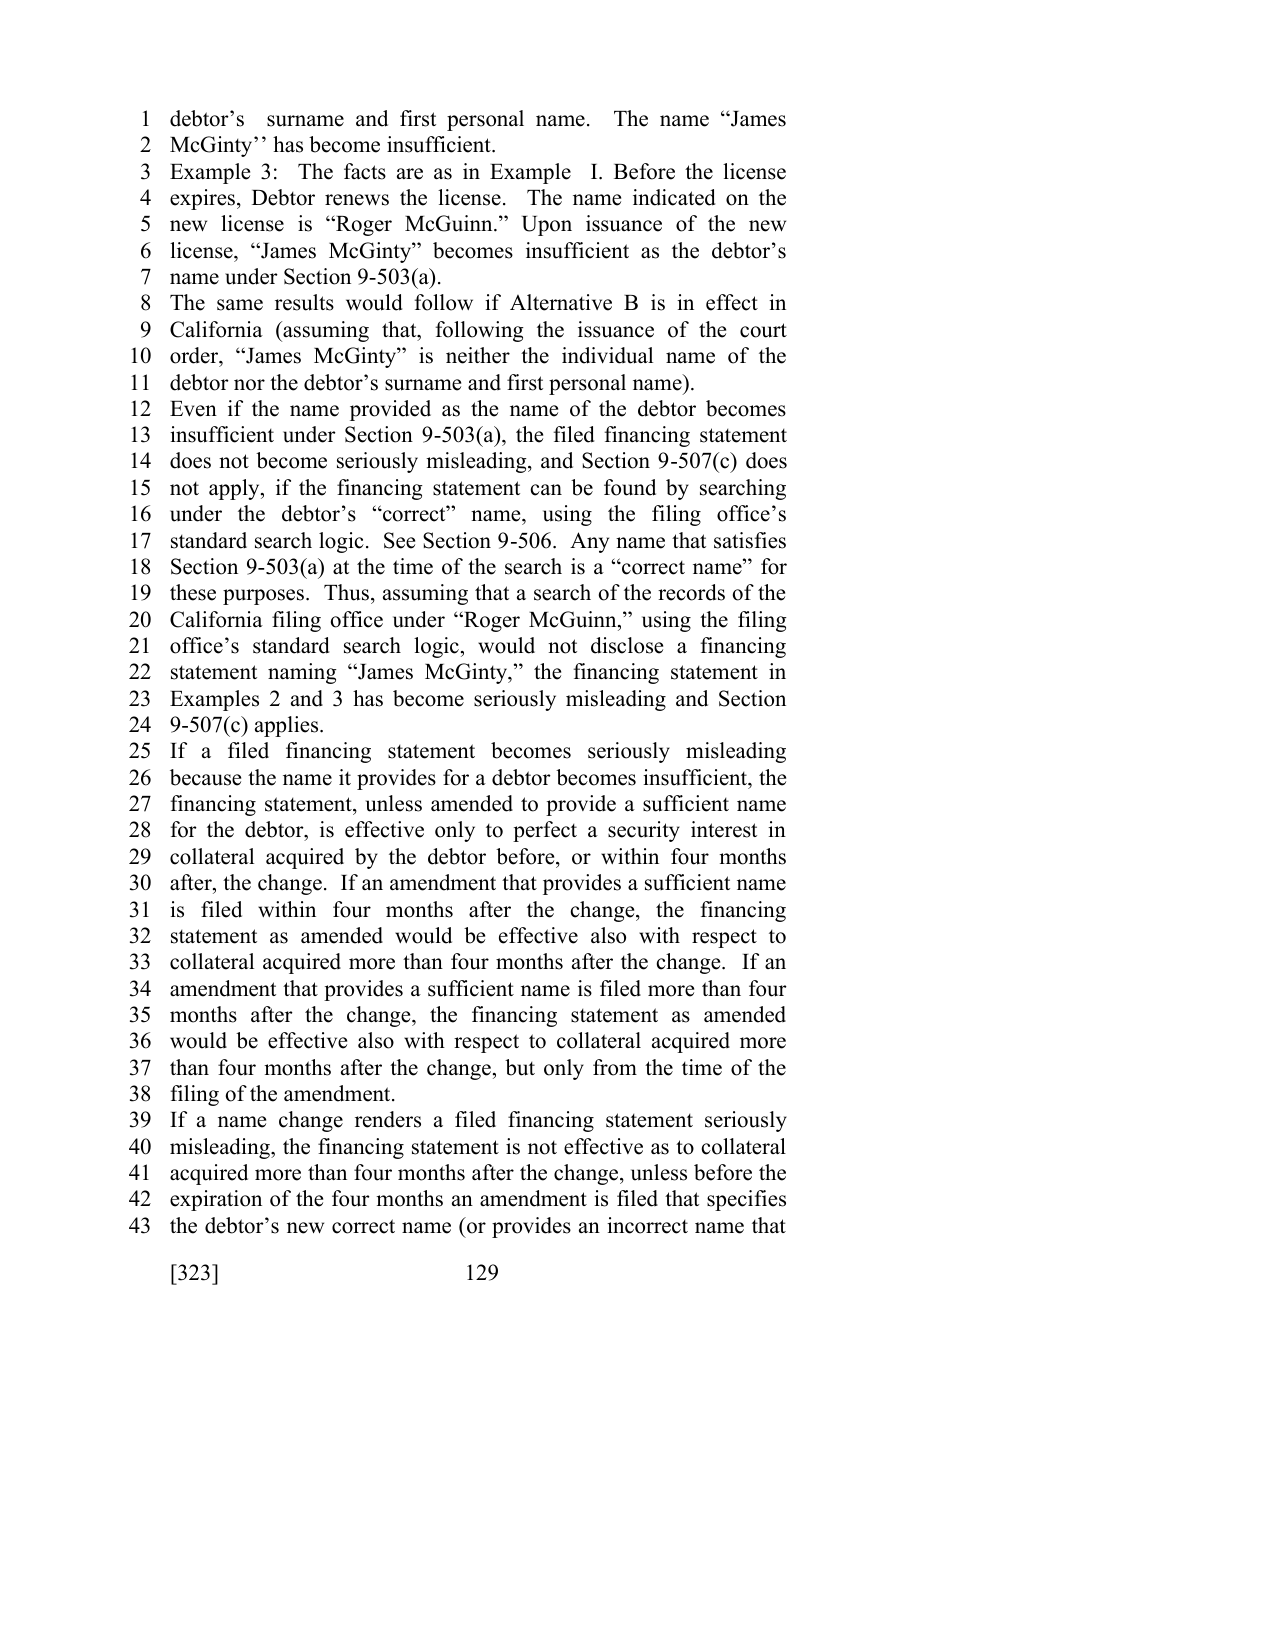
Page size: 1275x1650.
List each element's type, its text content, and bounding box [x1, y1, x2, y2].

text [169, 1106, 787, 1238]
text Example 3: The facts are as in Example I. Before the license expires, Debtor renews the license. The name indicated on the new license is “Roger McGuinn.” Upon issuance of the new license, “James McGinty” becomes insufficient as the debtor’s name under Section 9-503(a). [169, 158, 787, 289]
text Even if the name provided as the name of the debtor becomes insufficient under Section 9-503(a), the filed financing statement does not become seriously misleading, and Section 9-507(c) does not apply, if the financing statement can be found by searching under the debtor’s “correct” name, using the filing office’s standard search logic. See Section 9-506. Any name that satisfies Section 9-503(a) at the time of the search is a “correct name” for these purposes. Thus, assuming that a search of the records of the California filing office under “Roger McGuinn,” using the filing office’s standard search logic, would not disclose a financing statement naming “James McGinty,” the financing statement in Examples 2 and 3 has become seriously misleading and Section 9-507(c) applies. [169, 395, 787, 737]
text The same results would follow if Alternative B is in effect in California (assuming that, following the issuance of the court order, “James McGinty” is neither the individual name of the debtor nor the debtor’s surname and first personal name). [169, 289, 787, 395]
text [169, 105, 787, 158]
text If a filed financing statement becomes seriously misleading because the name it provides for a debtor becomes insufficient, the financing statement, unless amended to provide a sufficient name for the debtor, is effective only to perfect a security interest in collateral acquired by the debtor before, or within four months after, the change. If an amendment that provides a sufficient name is filed within four months after the change, the financing statement as amended would be effective also with respect to collateral acquired more than four months after the change. If an amendment that provides a sufficient name is filed more than four months after the change, the financing statement as amended would be effective also with respect to collateral acquired more than four months after the change, but only from the time of the filing of the amendment. [169, 737, 787, 1106]
